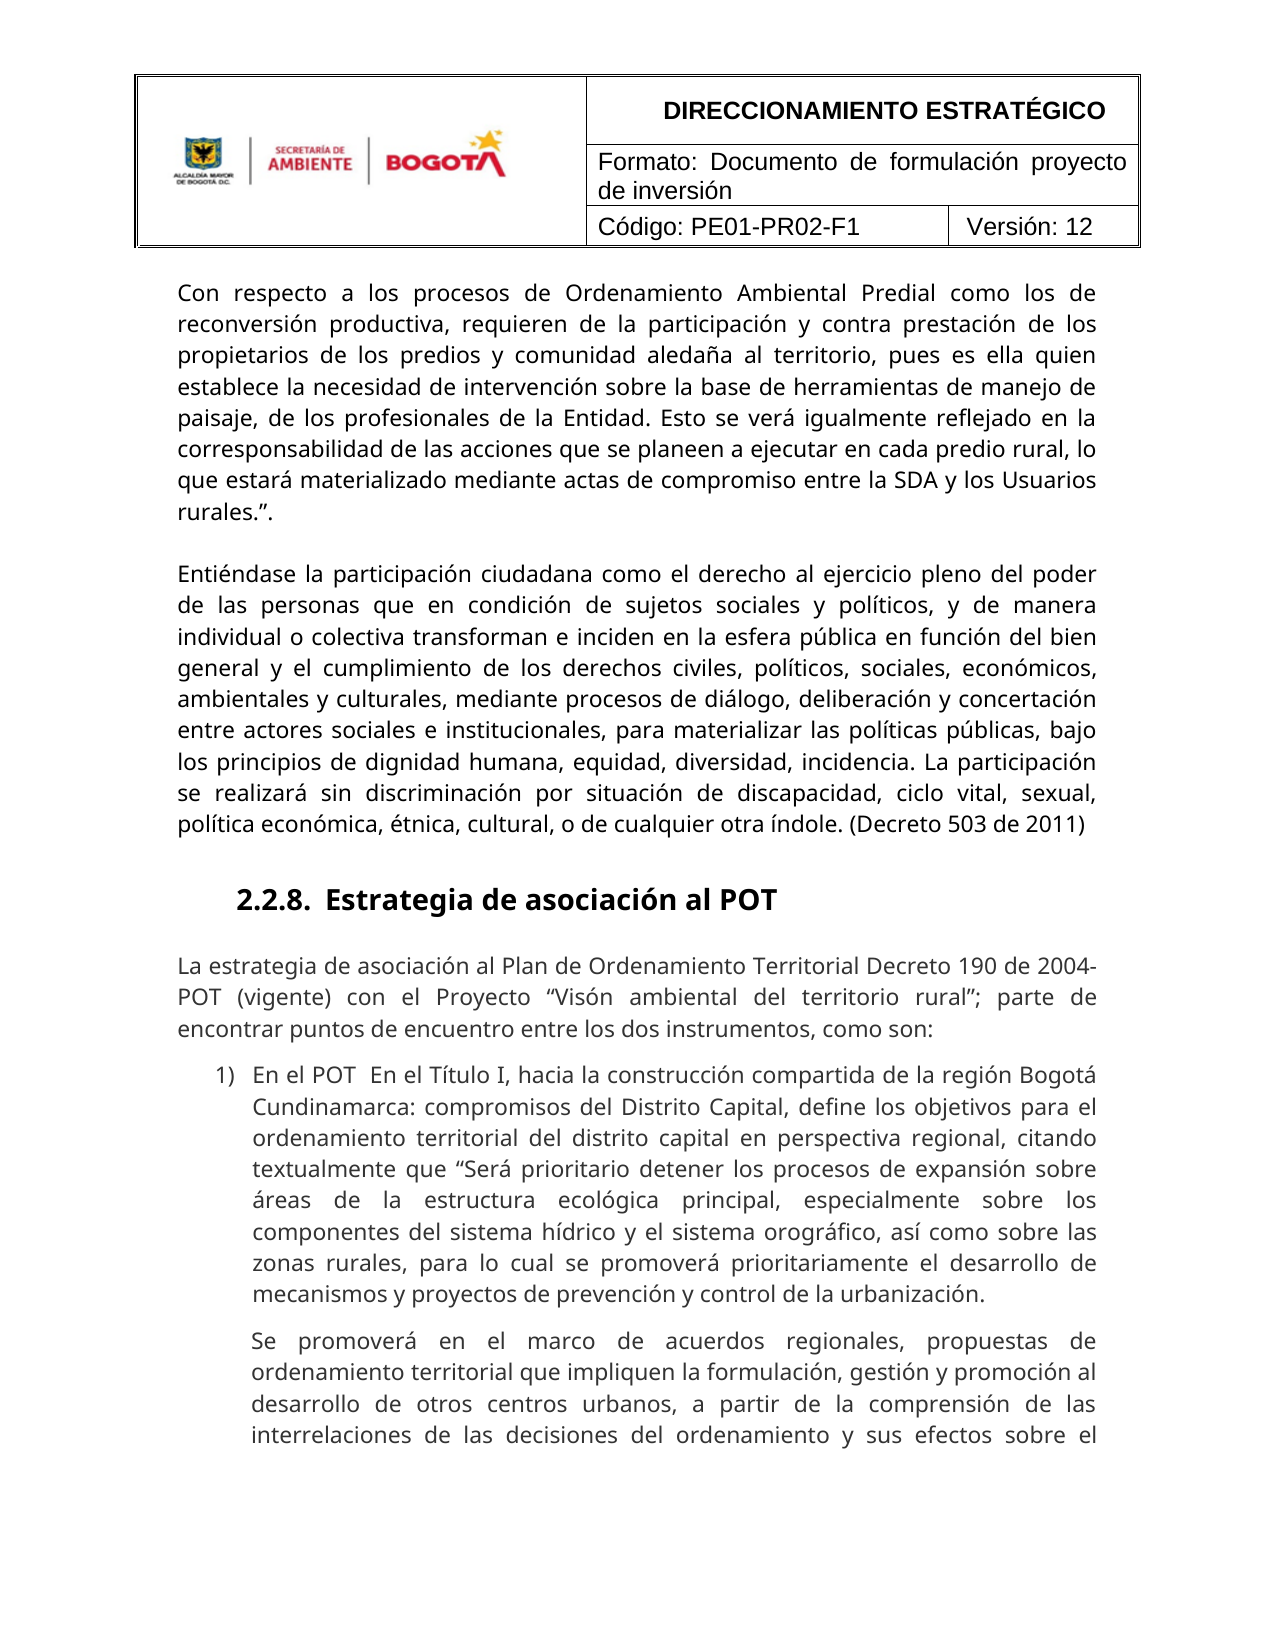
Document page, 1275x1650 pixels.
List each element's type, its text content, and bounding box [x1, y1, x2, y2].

list En el POT En el Título I, hacia la construcción compartida de la región Bogotá Cundinamarca: compromisos del Distrito Capital, define los objetivos para el ordenamiento territorial del distrito capital en perspectiva regional, citando textualmente que “Será prioritario detener los procesos de expansión sobre áreas de la estructura ecológica principal, especialmente sobre los componentes del sistema hídrico y el sistema orográfico, así como sobre las zonas rurales, para lo cual se promoverá prioritariamente el desarrollo de mecanismos y proyectos de prevención y control de la urbanización. [214, 1059, 1098, 1309]
picture [147, 102, 538, 219]
text Con respecto a los procesos de Ordenamiento Ambiental Predial como los de reconversión productiva, requieren de la participación y contra prestación de los propietarios de los predios y comunidad aledaña al territorio, pues es ella quien establece la necesidad de intervención sobre la base de herramientas de manejo de paisaje, de los profesionales de la Entidad. Esto se verá igualmente reflejado en la corresponsabilidad de las acciones que se planeen a ejecutar en cada predio rural, lo que estará materializado mediante actas de compromiso entre la SDA y los Usuarios rurales.”. [177, 277, 1098, 527]
list Estrategia de asociación al POT [236, 879, 1098, 919]
text La estrategia de asociación al Plan de Ordenamiento Territorial Decreto 190 de 2004-POT (vigente) con el Proyecto “Visón ambiental del territorio rural”; parte de encontrar puntos de encuentro entre los dos instrumentos, como son: [177, 950, 1098, 1044]
text Entiéndase la participación ciudadana como el derecho al ejercicio pleno del poder de las personas que en condición de sujetos sociales y políticos, y de manera individual o colectiva transforman e inciden en la esfera pública en función del bien general y el cumplimiento de los derechos civiles, políticos, sociales, económicos, ambientales y culturales, mediante procesos de diálogo, deliberación y concertación entre actores sociales e institucionales, para materializar las políticas públicas, bajo los principios de dignidad humana, equidad, diversidad, incidencia. La participación se realizará sin discriminación por situación de discapacidad, ciclo vital, sexual, política económica, étnica, cultural, o de cualquier otra índole. (Decreto 503 de 2011) [177, 558, 1098, 839]
